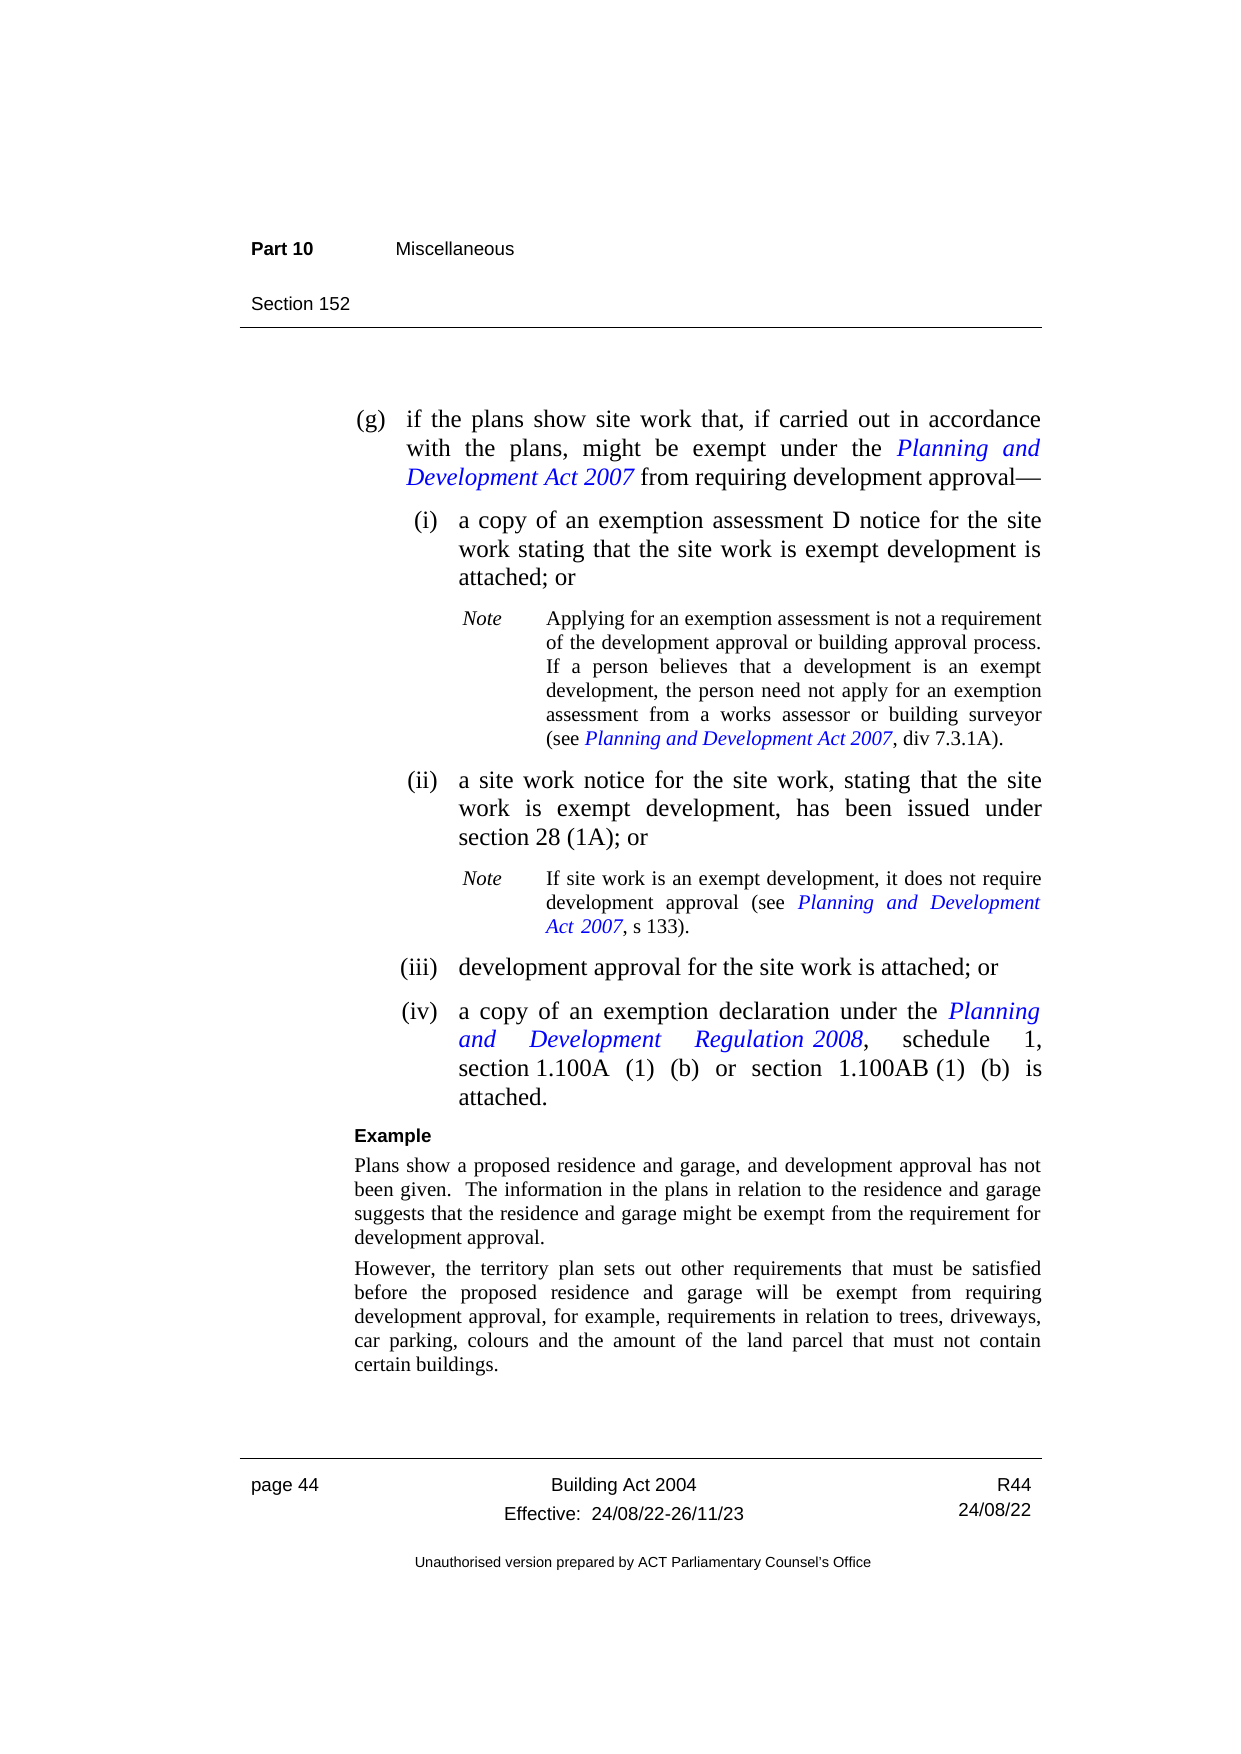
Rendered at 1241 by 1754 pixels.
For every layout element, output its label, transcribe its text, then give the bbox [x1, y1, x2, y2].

text (ii) a site work notice for the site work, stating that the site work is exempt development, has been issued under section 28 (1A); or [239, 765, 1042, 851]
text Plans show a proposed residence and garage, and development approval has not been given. The information in the plans in relation to the residence and garage suggests that the residence and garage might be exempt from the requirement for development approval. [354, 1153, 1042, 1249]
text (g) if the plans show site work that, if carried out in accordance with the plans, might be exempt under the Planning and Development Act 2007 from requiring development approval— [239, 404, 1042, 490]
text However, the territory plan sets out other requirements that must be satisfied before the proposed residence and garage will be exempt from requiring development approval, for example, requirements in relation to trees, driveways, car parking, colours and the amount of the land parcel that must not contain certain buildings. [354, 1256, 1042, 1376]
text (i) a copy of an exemption assessment D notice for the site work stating that the site work is exempt development is attached; or [239, 505, 1042, 591]
text Example [354, 1125, 1042, 1147]
text Note Applying for an exemption assessment is not a requirement of the development approval or building approval process. If a person believes that a development is an exempt development, the person need not apply for an exemption assessment from a works assessor or building surveyor (see Planning and Development Act 2007, div 7.3.1A). [462, 606, 1042, 750]
text (iii) development approval for the site work is attached; or [239, 952, 1042, 981]
text Note If site work is an exempt development, it does not require development approval (see Planning and Development Act 2007, s 133). [462, 866, 1042, 938]
text (iv) a copy of an exemption declaration under the Planning and Development Regulation 2008, schedule 1, section 1.100A (1) (b) or section 1.100AB (1) (b) is attached. [239, 996, 1042, 1111]
